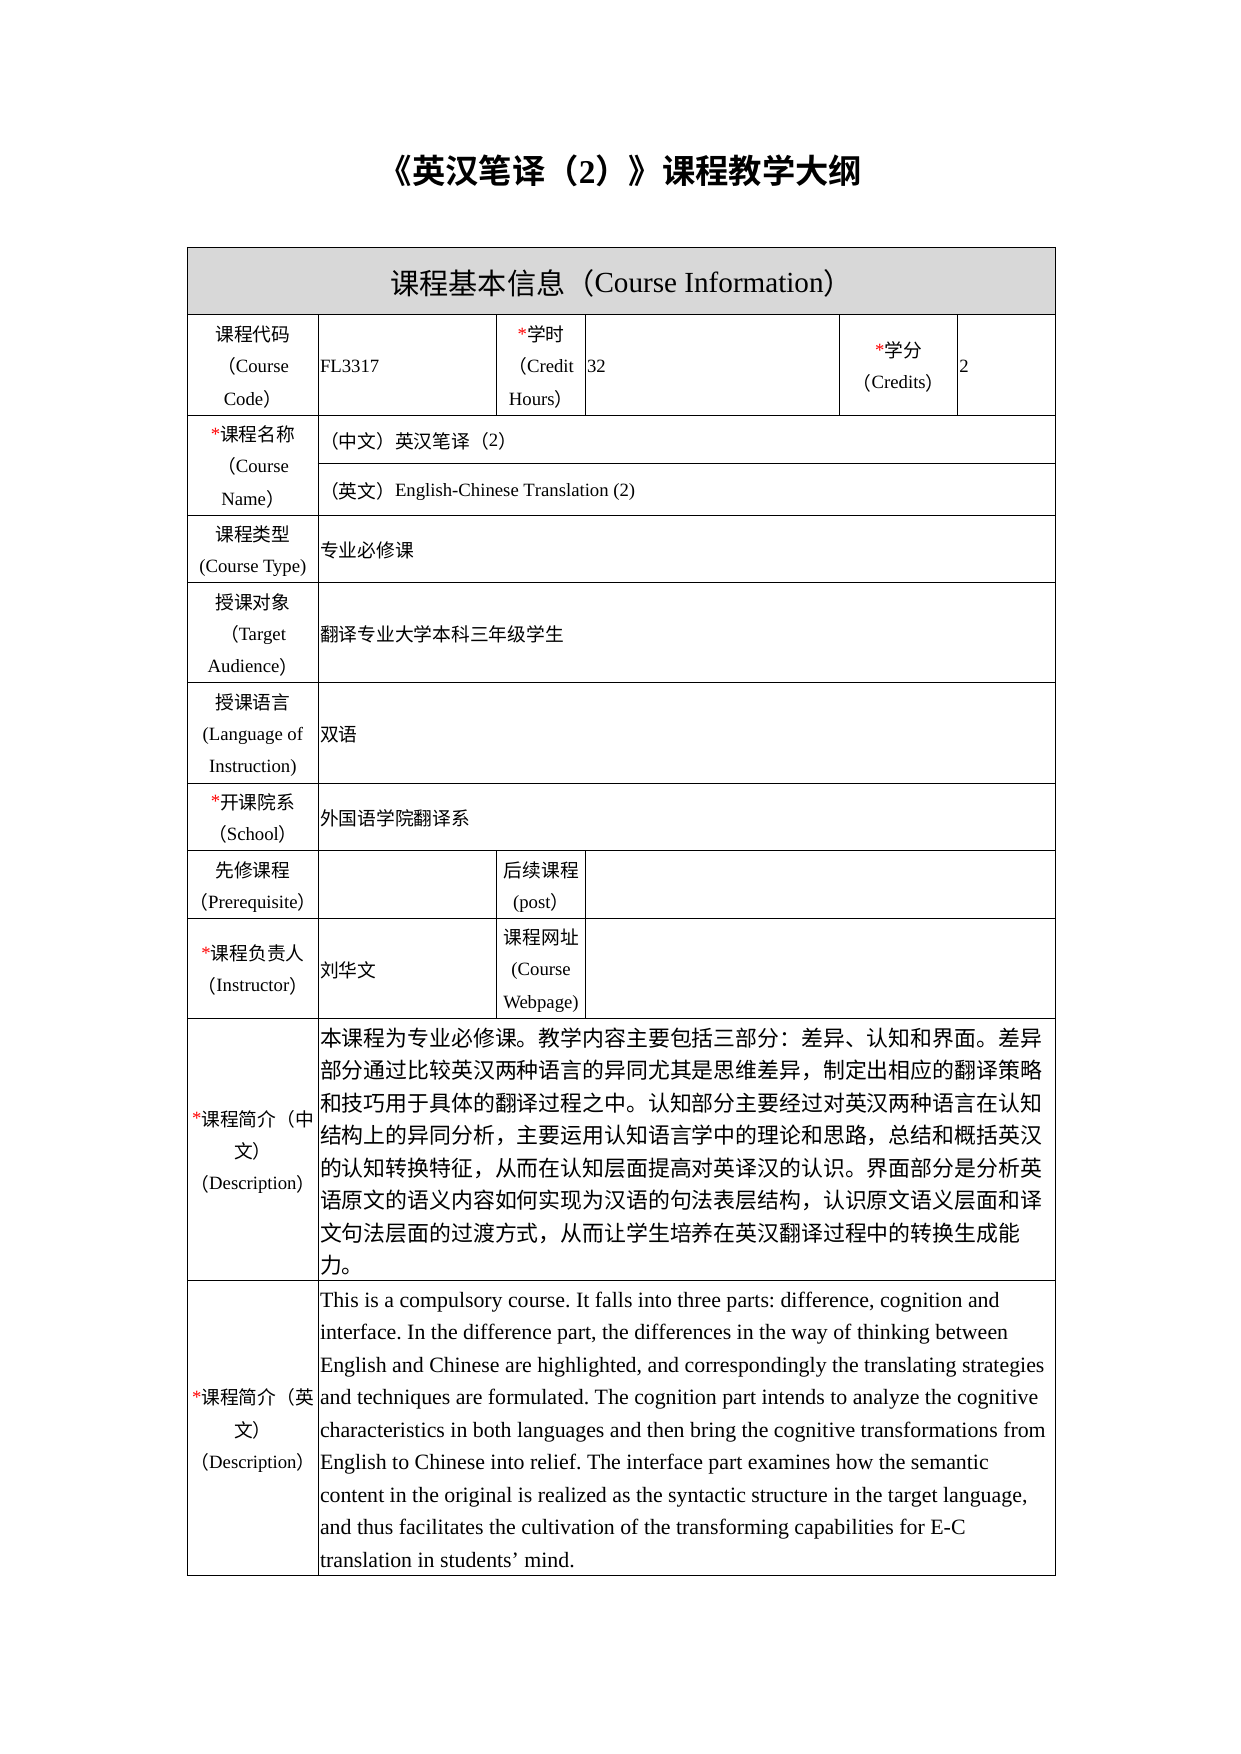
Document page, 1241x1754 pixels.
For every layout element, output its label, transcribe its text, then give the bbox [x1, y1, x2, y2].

table_cell 授课对象（Target Audience） [188, 583, 318, 682]
table_cell 课程代码（Course Code） [188, 315, 318, 414]
table_cell 翻译专业大学本科三年级学生 [319, 583, 1055, 682]
table_cell *开课院系（School） [188, 784, 318, 850]
table_cell 外国语学院翻译系 [319, 784, 1055, 850]
table_cell 双语 [319, 683, 1055, 782]
table_cell [586, 851, 1055, 918]
table_cell 刘华文 [319, 919, 496, 1018]
table_cell [319, 851, 496, 918]
table_cell 授课语言 (Language of Instruction) [188, 683, 318, 782]
table_cell *课程负责人（Instructor） [188, 919, 318, 1018]
table_cell *学分（Credits） [840, 315, 957, 414]
table_cell 2 [958, 315, 1055, 414]
table_cell 本课程为专业必修课。教学内容主要包括三部分：差异、认知和界面。差异部分通过比较英汉两种语言的异同尤其是思维差异，制定出相应的翻译策略和技巧用于具体的翻译过程之中。认知部分主要经过对英汉两种语言在认知结构上的异同分析，主要运用认知语言学中的理论和思路，总结和概括英汉的认知转换特征，从而在认知层面提高对英译汉的认识。界面部分是分析英语原文的语义内容如何实现为汉语的句法表层结构，认识原文语义层面和译文句法层面的过渡方式，从而让学生培养在英汉翻译过程中的转换生成能力。 [319, 1019, 1055, 1280]
table_cell 后续课程 (post） [497, 851, 585, 918]
table_cell （英文）English-Chinese Translation (2) [319, 464, 1055, 514]
table_cell 专业必修课 [319, 516, 1055, 582]
table_cell （中文）英汉笔译（2） [319, 416, 1055, 463]
table_header 课程基本信息（Course Information） [188, 248, 1055, 314]
table_cell 课程类型 (Course Type) [188, 516, 318, 582]
table_cell *学时（Credit Hours） [497, 315, 585, 414]
table_cell *课程简介（英文）（Description） [188, 1281, 318, 1575]
table_cell This is a compulsory course. It falls into three parts: difference, cognition and interface. In the difference part, the differences in the way of thinking between English and Chinese are highlighted, and correspondingly the translating strategies and techniques are formulated. The cognition part intends to analyze the cognitive characteristics in both languages and then bring the cognitive transformations from English to Chinese into relief. The interface part examines how the semantic content in the original is realized as the syntactic structure in the target language, and thus facilitates the cultivation of the transforming capabilities for E-C translation in students’ mind. [319, 1281, 1055, 1575]
table_cell 32 [586, 315, 839, 414]
table_cell [586, 919, 1055, 1018]
table_cell 课程网址 (Course Webpage) [497, 919, 585, 1018]
table_cell FL3317 [319, 315, 496, 414]
table_cell *课程简介（中文）（Description） [188, 1019, 318, 1280]
table_cell *课程名称（Course Name） [188, 416, 318, 514]
table_cell 先修课程（Prerequisite） [188, 851, 318, 918]
text 《英汉笔译（2）》课程教学大纲 [187, 137, 1053, 202]
